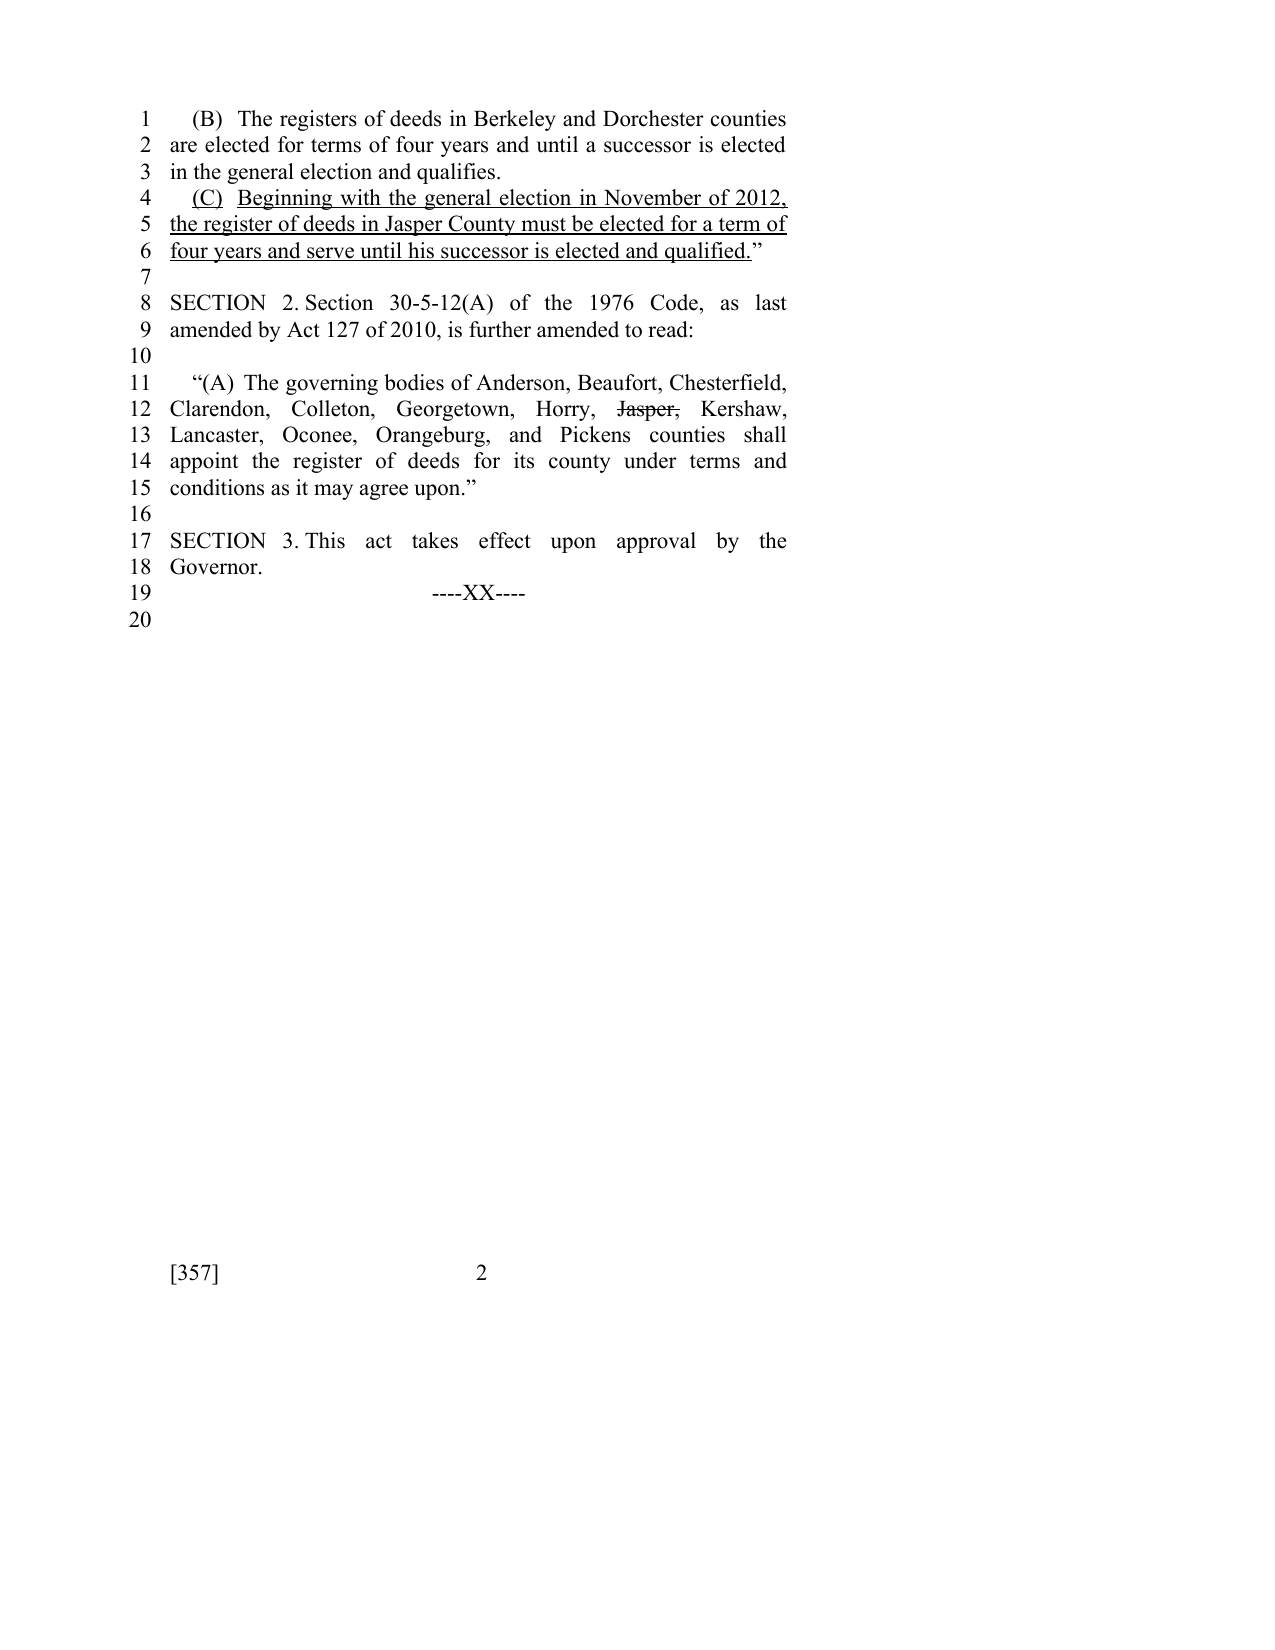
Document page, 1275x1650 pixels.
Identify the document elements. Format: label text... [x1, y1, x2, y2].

text “(A) The governing bodies of Anderson, Beaufort, Chesterfield, Clarendon, Colleton, Georgetown, Horry, Jasper, Kershaw, Lancaster, Oconee, Orangeburg, and Pickens counties shall appoint the register of deeds for its county under terms and conditions as it may agree upon.” [169, 368, 787, 500]
text (C) Beginning with the general election in November of 2012, the register of deeds in Jasper County must be elected for a term of four years and serve until his successor is elected and qualified.” [169, 184, 787, 233]
text (C) Beginning with the general election in November of 2012, the register of deeds in Jasper County must be elected for a term of four years and serve until his successor is elected and qualified.” [169, 234, 787, 263]
text SECTION 2. Section 30-5-12(A) of the 1976 Code, as last amended by Act 127 of 2010, is further amended to read: [169, 289, 787, 342]
text SECTION 3. This act takes effect upon approval by the Governor. [169, 527, 787, 579]
text ----XX---- [169, 579, 787, 606]
text (B) The registers of deeds in Berkeley and Dorchester counties are elected for terms of four years and until a successor is elected in the general election and qualifies. [169, 105, 787, 184]
